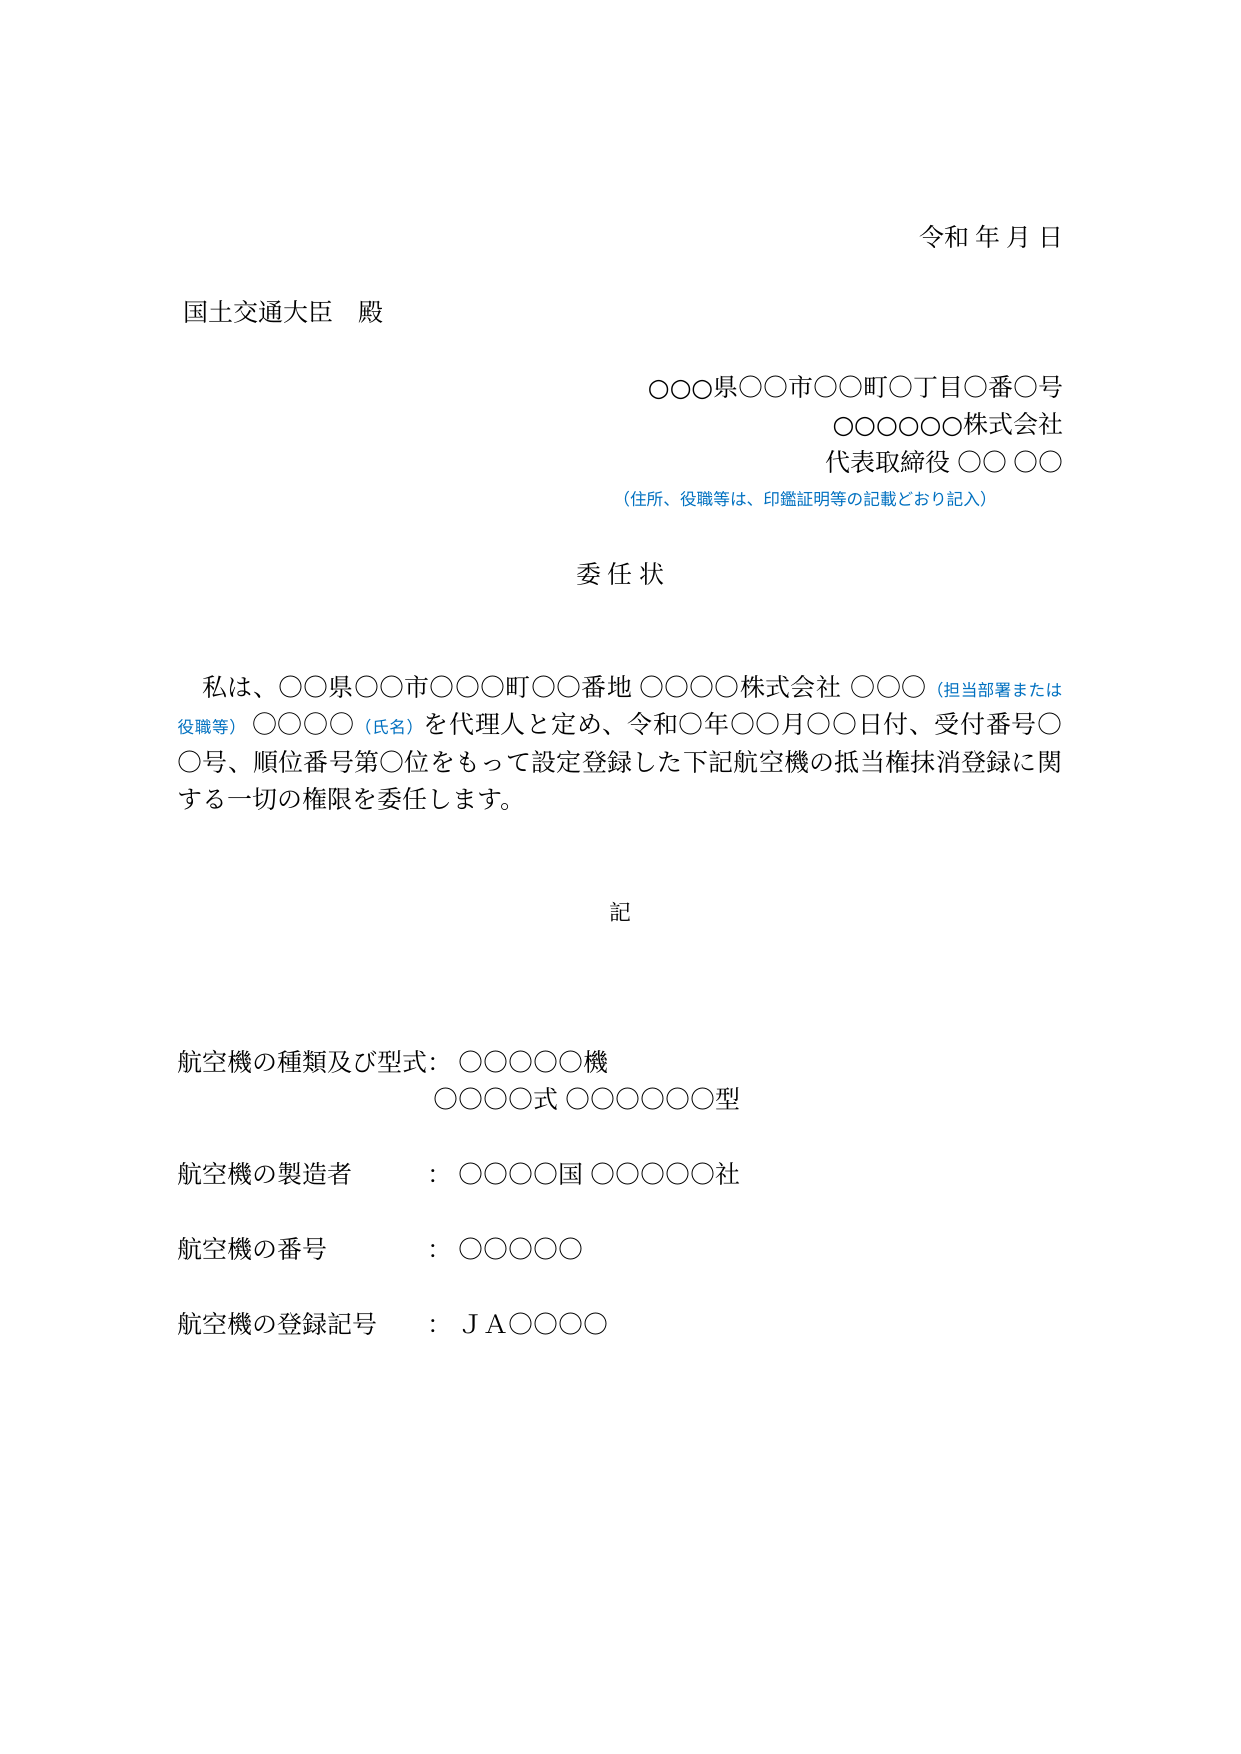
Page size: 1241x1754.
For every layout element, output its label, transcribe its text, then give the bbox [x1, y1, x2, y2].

text 航空機の番号 ： ○○○○○ [177, 1229, 1063, 1267]
subtitle 記 [177, 892, 1063, 929]
text （住所、役職等は、印鑑証明等の記載どおり記入） [177, 479, 996, 517]
text 令和 年 月 日 [177, 217, 1063, 254]
text ○○○○式 ○○○○○○型 [177, 1079, 1063, 1117]
text 代表取締役 ○○ ○○ [177, 442, 1063, 479]
text 航空機の製造者 ： ○○○○国 ○○○○○社 [177, 1154, 1063, 1192]
text 国土交通大臣 殿 [177, 292, 1063, 329]
text ○○○○○○株式会社 [177, 404, 1063, 442]
text 航空機の種類及び型式： ○○○○○機 [177, 1042, 1063, 1079]
text 航空機の登録記号 ： ＪＡ○○○○ [177, 1304, 1063, 1342]
text 私は、○○県○○市○○○町○○番地 ○○○○株式会社 ○○○（担当部署または役職等） ○○○○（氏名）を代理人と定め、令和○年○○月○○日付、受付番号○○号、順位番号第○位をもって設定登録した下記航空機の抵当権抹消登録に関する一切の権限を委任します。 [177, 667, 1063, 817]
text 委 任 状 [177, 554, 1063, 592]
text ○○○県○○市○○町○丁目○番○号 [177, 367, 1063, 404]
